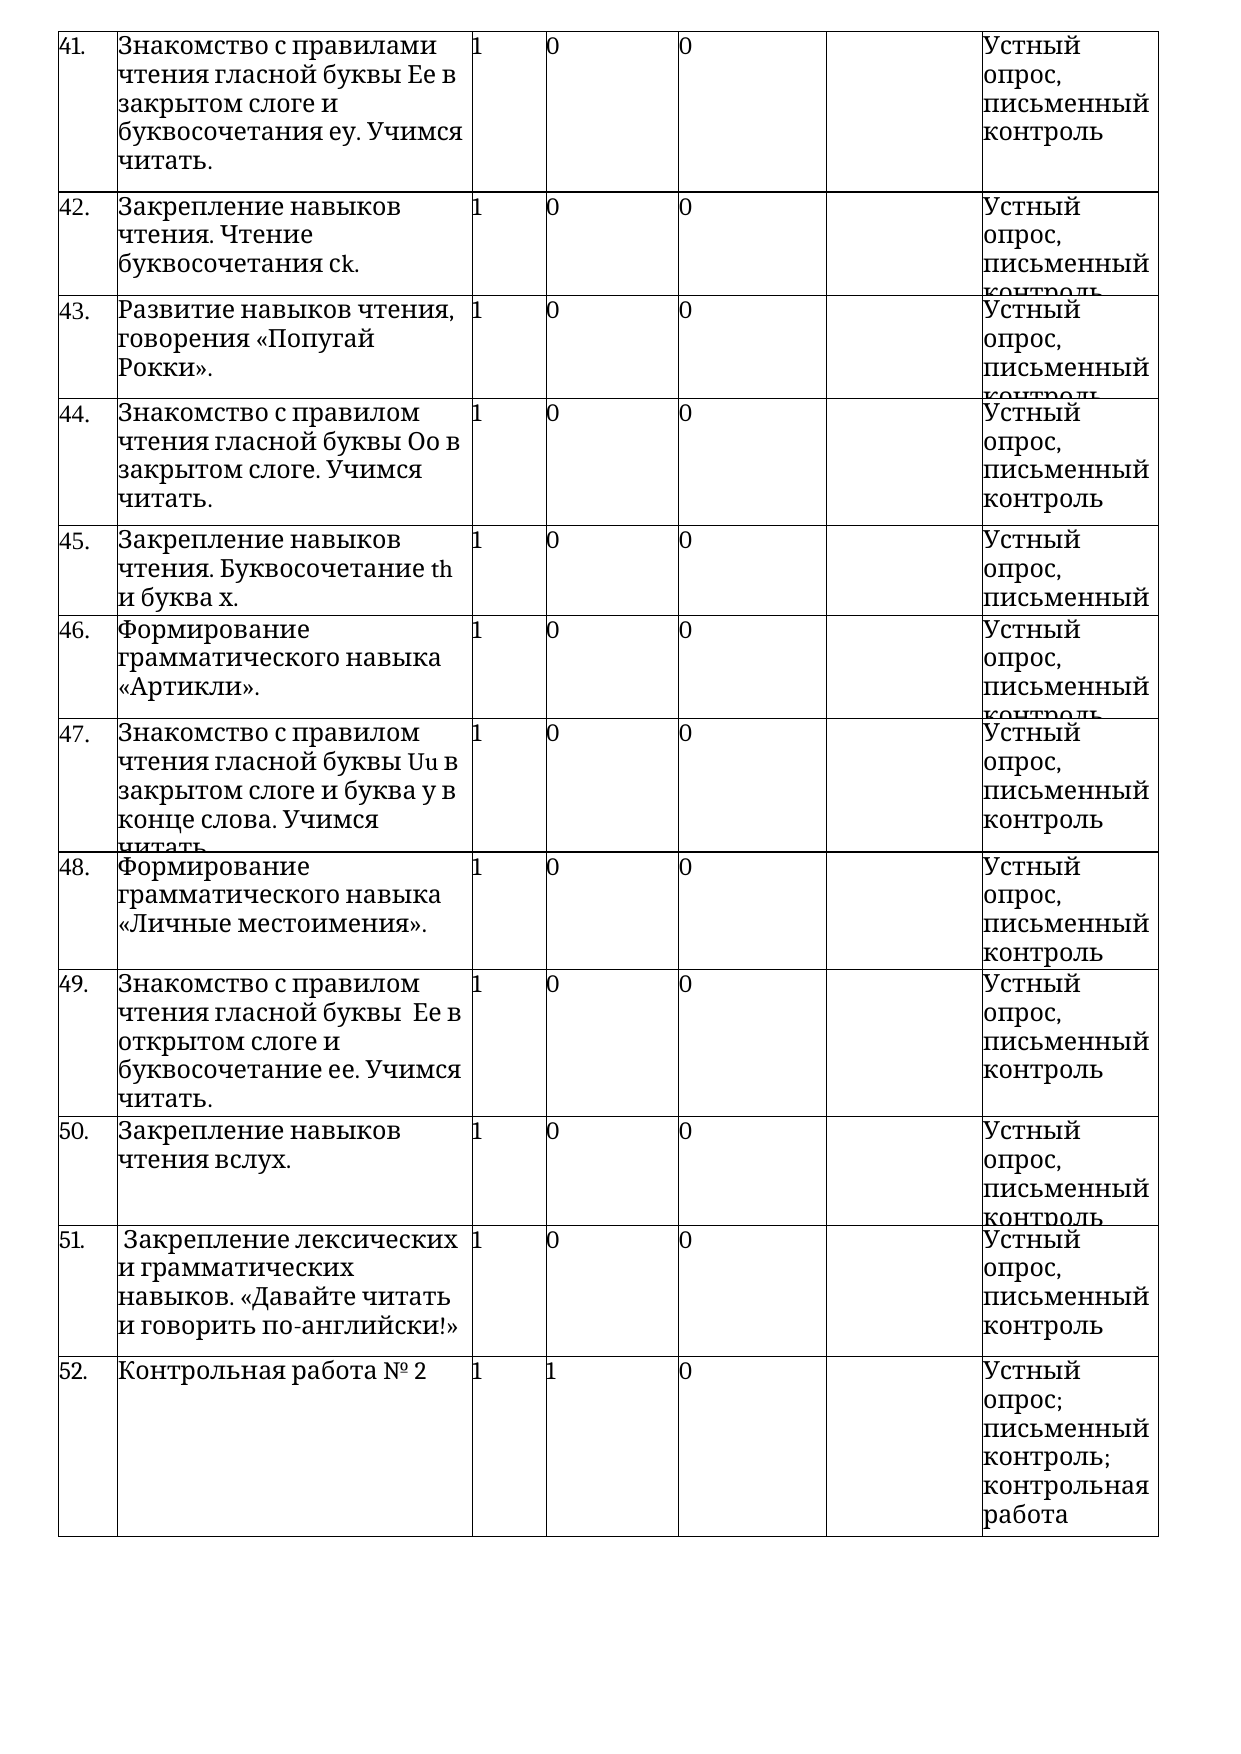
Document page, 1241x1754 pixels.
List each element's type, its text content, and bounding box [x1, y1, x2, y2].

table_cell Устный опрос, письменный контроль [983, 1117, 1158, 1224]
table_cell [827, 1117, 982, 1224]
table_cell 1 [473, 32, 546, 191]
table_cell Формирование грамматического навыка «Личные местоимения». [118, 853, 472, 969]
table_cell 52. [59, 1357, 117, 1536]
table_cell 0 [547, 970, 678, 1116]
table_cell 1 [473, 853, 546, 969]
table_cell 1 [473, 719, 546, 851]
table_cell 0 [547, 719, 678, 851]
table_cell 45. [59, 526, 117, 614]
table_cell 1 [473, 526, 546, 614]
table_cell [827, 1226, 982, 1356]
table_cell 0 [679, 1226, 826, 1356]
table_cell 1 [473, 193, 546, 295]
table_cell [827, 1357, 982, 1536]
table_cell 0 [679, 399, 826, 525]
table_cell 51. [59, 1226, 117, 1356]
table_cell Закрепление навыков чтения. Буквосочетание th и буква х. [118, 526, 472, 614]
table_cell 0 [679, 1117, 826, 1224]
table_cell Устный опрос, письменный контроль [983, 296, 1158, 398]
table_cell Знакомство с правилом чтения гласной буквы Ее в открытом слоге и буквосочетание ее. Учимся читать. [118, 970, 472, 1116]
table_cell [827, 616, 982, 718]
table_cell 0 [547, 1226, 678, 1356]
table_cell 0 [547, 1117, 678, 1224]
table_cell Знакомство с правилами чтения гласной буквы Ее в закрытом слоге и буквосочетания еу. Учимся читать. [118, 32, 472, 191]
table_cell 0 [679, 853, 826, 969]
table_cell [983, 32, 1158, 191]
table_cell Устный опрос, письменный контроль [983, 1226, 1158, 1356]
table_cell 0 [679, 719, 826, 851]
table_cell Устный опрос, письменный контроль [983, 399, 1158, 525]
table_cell Устный опрос, письменный контроль [983, 970, 1158, 1116]
table_cell 0 [679, 970, 826, 1116]
table_cell 0 [547, 526, 678, 614]
table_cell 43. [59, 296, 117, 398]
table_cell [827, 970, 982, 1116]
table_cell Устный опрос, письменный контроль [983, 616, 1158, 718]
table_cell [827, 719, 982, 851]
table_cell [827, 32, 982, 191]
table_cell 1 [473, 616, 546, 718]
table_cell 0 [547, 32, 678, 191]
table_cell Устный опрос, письменный контроль [983, 853, 1158, 969]
table_cell 47. [59, 719, 117, 851]
table_cell 46. [59, 616, 117, 718]
table_cell Закрепление навыков чтения вслух. [118, 1117, 472, 1224]
table_cell [827, 193, 982, 295]
table_cell 0 [547, 853, 678, 969]
table_cell 0 [679, 32, 826, 191]
table_cell Формирование грамматического навыка «Артикли». [118, 616, 472, 718]
table_cell [827, 399, 982, 525]
table_cell Знакомство с правилом чтения гласной буквы Uu в закрытом слоге и буква у в конце слова. Учимся читать. [118, 719, 472, 851]
table_cell Развитие навыков чтения, говорения «Попугай Рокки». [118, 296, 472, 398]
table_cell 1 [473, 1357, 546, 1536]
table_cell 42. [59, 193, 117, 295]
table_cell 1 [547, 1357, 678, 1536]
table_cell 1 [473, 970, 546, 1116]
table_cell 1 [473, 296, 546, 398]
table_cell 0 [679, 616, 826, 718]
table_cell 48. [59, 853, 117, 969]
table_cell 49. [59, 970, 117, 1116]
table_cell 0 [679, 526, 826, 614]
table_cell 50. [59, 1117, 117, 1224]
table_cell 0 [547, 399, 678, 525]
table_cell [827, 526, 982, 614]
table_cell 1 [473, 399, 546, 525]
table_cell 0 [547, 616, 678, 718]
table_cell Устный опрос; письменный контроль; контрольная работа [983, 1357, 1158, 1536]
table_cell Устный опрос, письменный контроль [983, 719, 1158, 851]
table_cell 0 [679, 296, 826, 398]
table_cell 1 [473, 1117, 546, 1224]
table_cell 41. [59, 32, 117, 191]
table_cell 1 [473, 1226, 546, 1356]
table_cell Закрепление лексических и грамматических навыков. «Давайте читать и говорить по-английски!» [118, 1226, 472, 1356]
table_cell Устный опрос, письменный контроль [983, 526, 1158, 614]
table_cell Контрольная работа № 2 [118, 1357, 472, 1536]
table_cell Знакомство с правилом чтения гласной буквы Оо в закрытом слоге. Учимся читать. [118, 399, 472, 525]
table_cell 0 [679, 193, 826, 295]
table_cell 44. [59, 399, 117, 525]
table_cell 0 [679, 1357, 826, 1536]
table_cell [827, 853, 982, 969]
table_cell [827, 296, 982, 398]
table_cell 0 [547, 296, 678, 398]
table_cell 0 [547, 193, 678, 295]
table_cell Закрепление навыков чтения. Чтение буквосочетания сk. [118, 193, 472, 295]
table_cell Устный опрос, письменный контроль [983, 193, 1158, 295]
